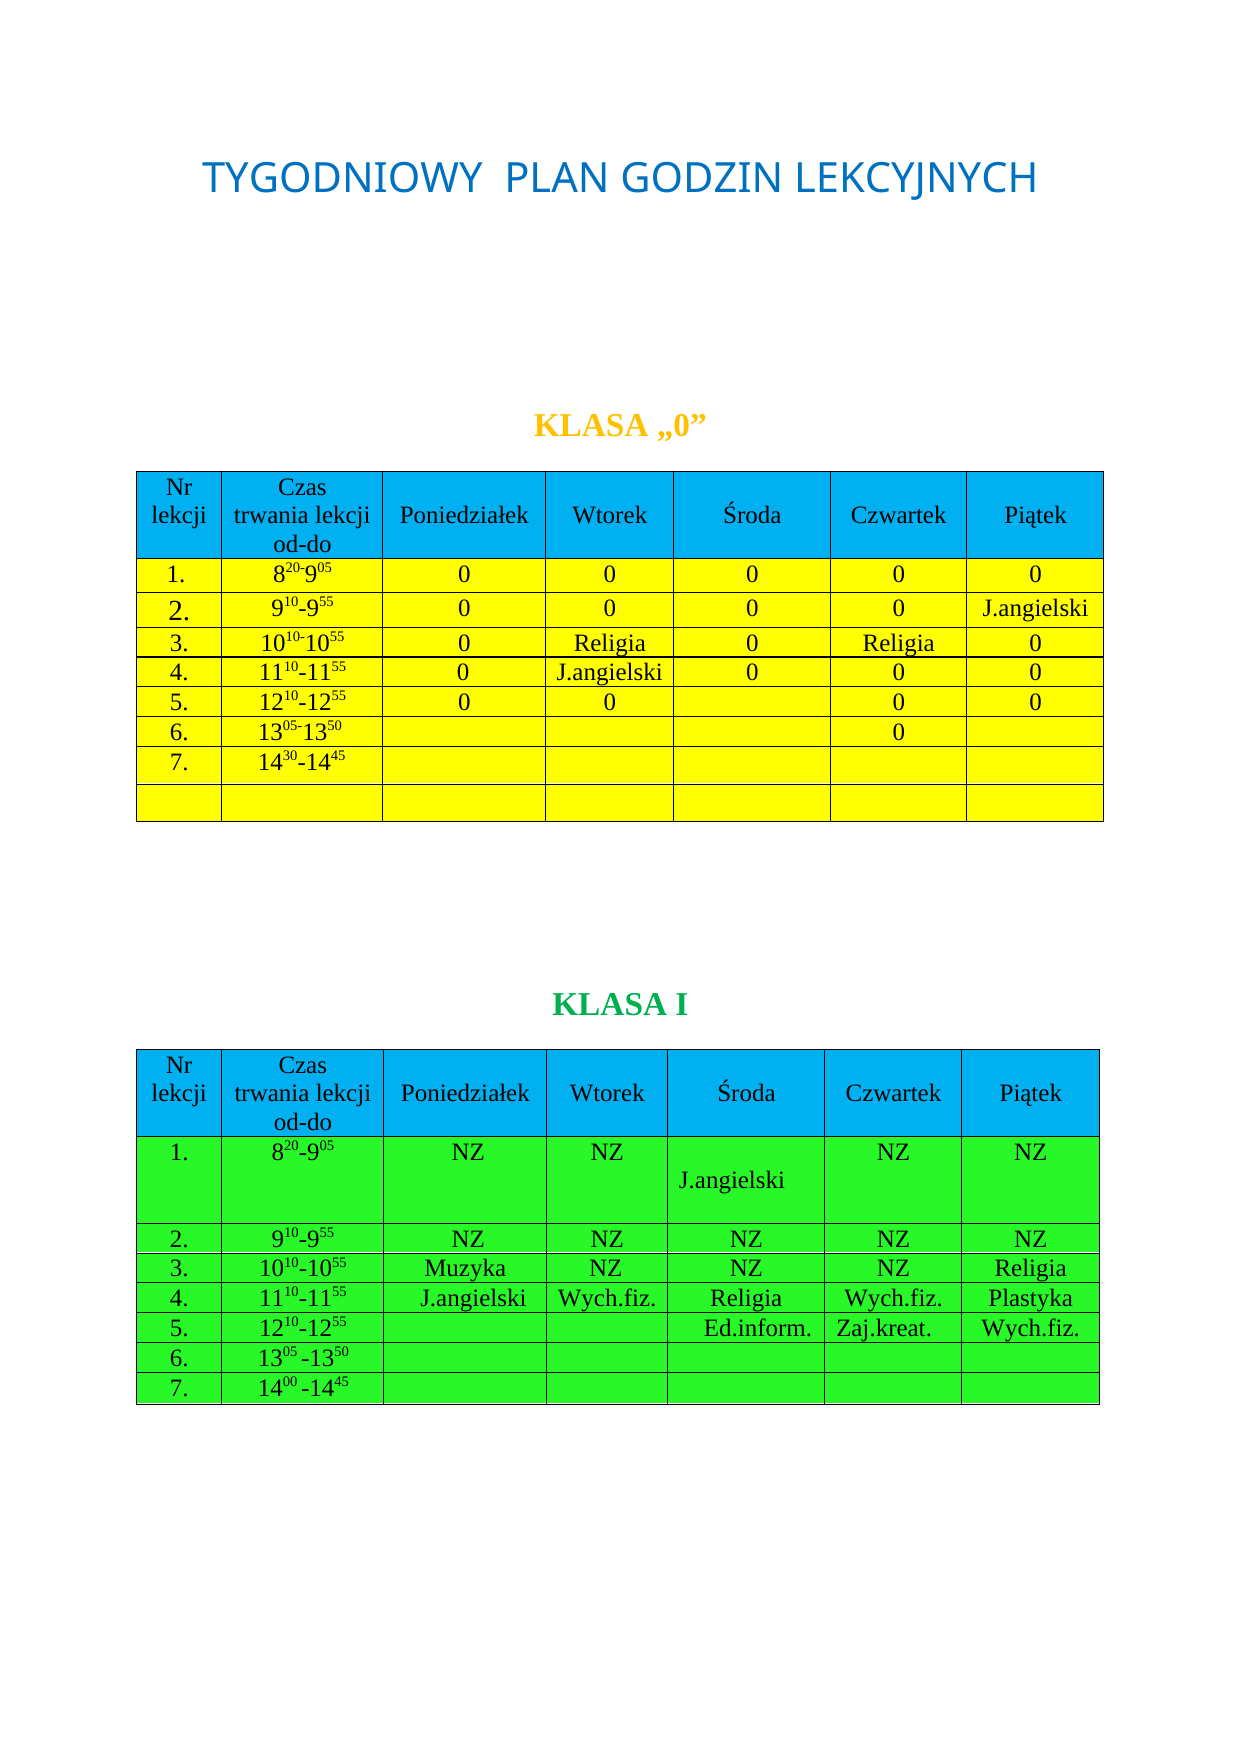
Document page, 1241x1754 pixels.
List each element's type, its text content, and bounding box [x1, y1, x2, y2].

table_cell [967, 747, 1103, 783]
table_cell 7. [137, 747, 221, 783]
table_header Piątek [962, 1050, 1099, 1136]
text KLASA „0” [148, 406, 1093, 444]
table_cell [546, 785, 673, 821]
text KLASA I [148, 984, 1093, 1022]
table_cell 910-955 [222, 1224, 383, 1252]
table_header Nr lekcji [137, 472, 221, 558]
table_cell [831, 747, 966, 783]
table_cell NZ [962, 1137, 1099, 1223]
table_header Poniedziałek [383, 472, 545, 558]
table_cell Religia [962, 1254, 1099, 1282]
table_cell Zaj.kreat. [825, 1313, 961, 1342]
table_header Wtorek [546, 472, 673, 558]
table_header Środa [668, 1050, 824, 1136]
table_header Poniedziałek [384, 1050, 546, 1136]
table_cell 0 [674, 628, 830, 656]
table_cell [546, 747, 673, 783]
table_cell 1400 -1445 [222, 1373, 383, 1403]
table_cell 6. [137, 1343, 221, 1372]
table_cell 0 [967, 687, 1103, 716]
table_cell [383, 717, 545, 746]
table_cell [674, 717, 830, 746]
table_cell 0 [967, 559, 1103, 592]
table_cell [674, 687, 830, 716]
table_cell 0 [674, 559, 830, 592]
table_cell [674, 747, 830, 783]
table_cell 1. [137, 1137, 221, 1223]
table_cell [967, 785, 1103, 821]
table_cell NZ [668, 1224, 824, 1252]
table_cell [962, 1343, 1099, 1372]
table_cell 0 [383, 687, 545, 716]
table_cell J.angielski [668, 1137, 824, 1223]
table_cell Ed.inform. [668, 1313, 824, 1342]
table_cell 3. [137, 628, 221, 656]
table_cell Plastyka [962, 1283, 1099, 1312]
table_cell 4. [137, 658, 221, 686]
table_header Wtorek [547, 1050, 667, 1136]
table_cell 6. [137, 717, 221, 746]
table_cell 0 [383, 658, 545, 686]
table_cell 820-905 [222, 1137, 383, 1223]
table_header Czwartek [825, 1050, 961, 1136]
table_cell [962, 1373, 1099, 1403]
table_cell 1210-1255 [222, 1313, 383, 1342]
table_cell 4. [137, 1283, 221, 1312]
table_cell Religia [546, 628, 673, 656]
table_cell 1430-1445 [222, 747, 382, 783]
table_cell [967, 717, 1103, 746]
text TYGODNIOWY PLAN GODZIN LEKCYJNYCH [148, 148, 1093, 204]
table_cell 1. [137, 559, 221, 592]
table_cell 7. [137, 1373, 221, 1403]
table_header Czas trwania lekcji od-do [222, 472, 382, 558]
table_cell 0 [967, 658, 1103, 686]
table_cell 0 [674, 658, 830, 686]
table_cell [547, 1313, 667, 1342]
table_cell [547, 1343, 667, 1372]
table_cell [831, 785, 966, 821]
table_cell [222, 785, 382, 821]
table_cell [546, 717, 673, 746]
table_cell 0 [831, 593, 966, 627]
table_cell 0 [831, 717, 966, 746]
table_cell 0 [546, 559, 673, 592]
table_cell 820-905 [222, 559, 382, 592]
table_cell 910-955 [222, 593, 382, 627]
table_cell NZ [962, 1224, 1099, 1252]
table_cell 1305 -1350 [222, 1343, 383, 1372]
table_cell [383, 785, 545, 821]
table_header Nr lekcji [137, 1050, 221, 1136]
table_cell [384, 1313, 546, 1342]
table_cell Wych.fiz. [962, 1313, 1099, 1342]
table_cell 0 [967, 628, 1103, 656]
table_cell J.angielski [384, 1283, 546, 1312]
table_cell NZ [668, 1254, 824, 1282]
table_cell 3. [137, 1254, 221, 1282]
table_cell [674, 785, 830, 821]
table_header Czas trwania lekcji od-do [222, 1050, 383, 1136]
table_cell J.angielski [546, 658, 673, 686]
table_cell [384, 1343, 546, 1372]
table_cell 0 [546, 593, 673, 627]
table_cell 0 [383, 559, 545, 592]
table_cell [825, 1373, 961, 1403]
table_cell 1210-1255 [222, 687, 382, 716]
table_cell J.angielski [967, 593, 1103, 627]
table_cell [825, 1343, 961, 1372]
table_cell [384, 1373, 546, 1403]
table_header Czwartek [831, 472, 966, 558]
table_header Środa [674, 472, 830, 558]
table_cell NZ [547, 1137, 667, 1223]
table_cell Religia [831, 628, 966, 656]
table_cell Muzyka [384, 1254, 546, 1282]
table_cell 1110-1155 [222, 658, 382, 686]
table_cell [383, 747, 545, 783]
table_cell Wych.fiz. [825, 1283, 961, 1312]
table_cell NZ [825, 1137, 961, 1223]
table_cell 5. [137, 1313, 221, 1342]
table_cell 1110-1155 [222, 1283, 383, 1312]
table_cell [547, 1373, 667, 1403]
table_cell 1305-1350 [222, 717, 382, 746]
table_cell Wych.fiz. [547, 1283, 667, 1312]
table_cell NZ [547, 1254, 667, 1282]
table_cell 0 [546, 687, 673, 716]
table_cell 0 [831, 658, 966, 686]
table_cell [668, 1373, 824, 1403]
table_header Piątek [967, 472, 1103, 558]
table_cell NZ [825, 1224, 961, 1252]
table_cell 1010-1055 [222, 628, 382, 656]
table_cell 5. [137, 687, 221, 716]
table_cell [668, 1343, 824, 1372]
table_cell [137, 785, 221, 821]
table_cell NZ [825, 1254, 961, 1282]
table_cell 2. [137, 1224, 221, 1252]
table_cell 0 [383, 593, 545, 627]
table_cell 0 [831, 559, 966, 592]
table_cell NZ [547, 1224, 667, 1252]
table_cell NZ [384, 1224, 546, 1252]
table_cell Religia [668, 1283, 824, 1312]
table_cell 0 [674, 593, 830, 627]
table_cell 0 [383, 628, 545, 656]
table_cell 0 [831, 687, 966, 716]
table_cell NZ [384, 1137, 546, 1223]
table_cell 1010-1055 [222, 1254, 383, 1282]
table_cell 2. [137, 593, 221, 627]
